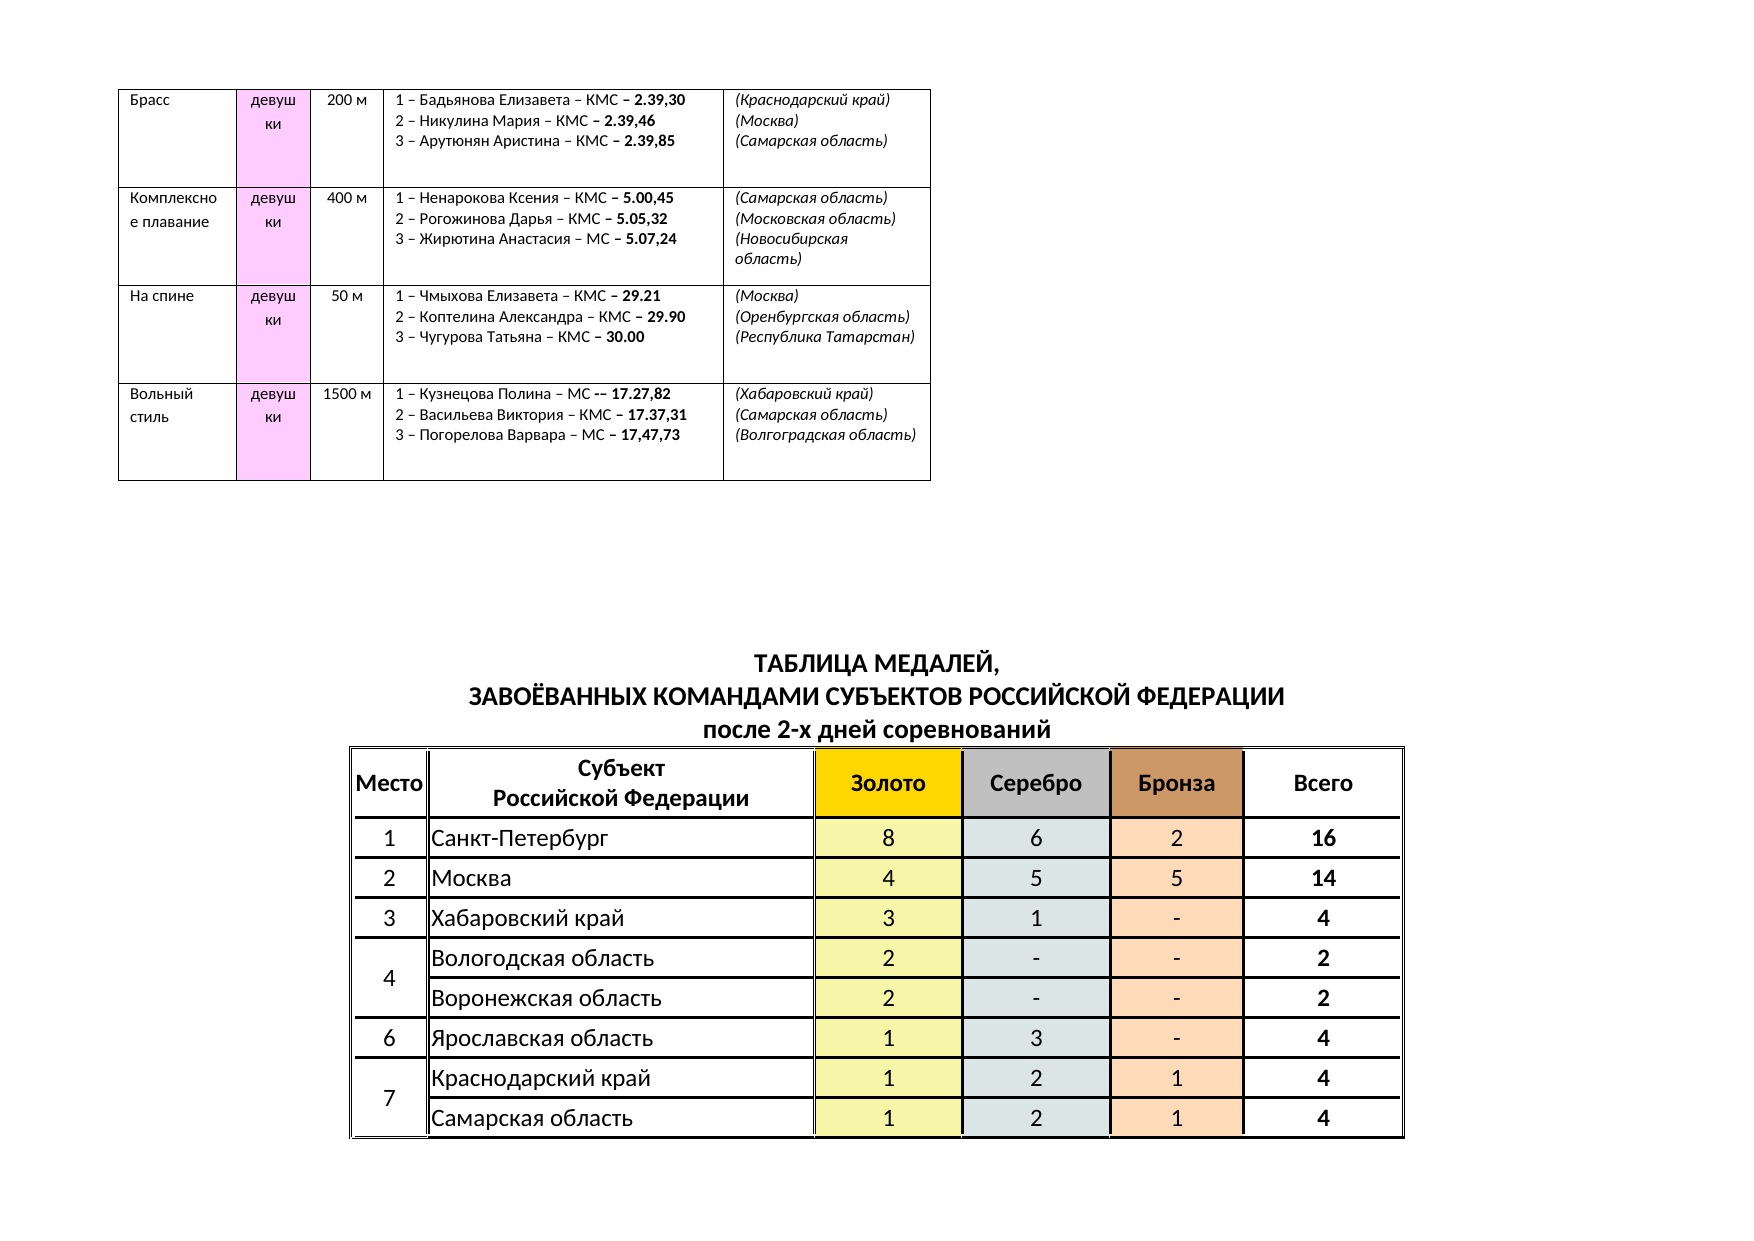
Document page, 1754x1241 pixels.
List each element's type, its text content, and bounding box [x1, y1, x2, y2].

table_cell 16 [1245, 816, 1402, 856]
table_header Всего [1243, 749, 1402, 816]
table_cell 3 [816, 899, 961, 936]
table_header Субъект Российской Федерации [428, 749, 814, 816]
table_cell 400 м [311, 188, 383, 284]
table_cell 2 [1245, 936, 1402, 976]
table_cell 1 [1110, 1099, 1243, 1136]
table_cell 3 [964, 1019, 1109, 1056]
table_cell 50 м [311, 286, 383, 382]
table_cell 2 [964, 1059, 1109, 1096]
table_cell девушки [237, 286, 310, 382]
table_cell Хабаровский край [430, 899, 813, 936]
table_cell девушки [237, 188, 310, 284]
table_cell - [1112, 1019, 1242, 1056]
text после 2-х дней соревнований [118, 712, 1636, 746]
table_header Серебро [962, 747, 1110, 816]
table_cell 1 – Кузнецова Полина – МС -– 17.27,82 2 – Васильева Виктория – КМС – 17.37,31 3 – Погорелова Варвара – МС – 17,47,73 [384, 384, 723, 480]
table_cell Москва [430, 859, 813, 896]
table_cell - [1112, 979, 1242, 1016]
table_cell 2 [962, 1099, 1110, 1136]
table_cell 1 – Чмыхова Елизавета – КМС – 29.21 2 – Коптелина Александра – КМС – 29.90 3 – Чугурова Татьяна – КМС – 30.00 [384, 286, 723, 382]
text ТАБЛИЦА МЕДАЛЕЙ, [118, 646, 1636, 679]
table_header Золото [815, 747, 962, 816]
table_cell 14 [1245, 856, 1402, 896]
table_cell 6 [964, 819, 1109, 856]
table_cell 1 [815, 1099, 962, 1136]
table_cell Самарская область [428, 1099, 814, 1136]
table_cell 3 [352, 896, 426, 936]
table_cell 4 [1245, 896, 1402, 936]
table_cell Вольный стиль [119, 384, 236, 480]
table_cell 2 [1245, 976, 1402, 1016]
table_cell 2 [816, 979, 961, 1016]
table_cell - [1112, 899, 1242, 936]
table_cell 2 [816, 939, 961, 976]
table_cell 4 [352, 936, 426, 1016]
table_cell Воронежская область [430, 979, 813, 1016]
table_cell 1 [816, 1019, 961, 1056]
table_cell - [964, 979, 1109, 1016]
table_cell 1 – Бадьянова Елизавета – КМС – 2.39,30 2 – Никулина Мария – КМС – 2.39,46 3 – Арутюнян Аристина – КМС – 2.39,85 [384, 90, 723, 187]
table_cell 1 [964, 899, 1109, 936]
table_cell 5 [964, 859, 1109, 896]
table_cell 8 [816, 819, 961, 856]
table_cell 1 [816, 1059, 961, 1096]
table_cell 1500 м [311, 384, 383, 480]
table_cell - [1112, 939, 1242, 976]
table_cell 4 [1243, 1096, 1402, 1136]
table_cell девушки [237, 90, 310, 187]
table_cell Комплексное плавание [119, 188, 236, 284]
table_cell 6 [352, 1016, 426, 1056]
table_cell Краснодарский край [430, 1059, 813, 1096]
table_cell 2 [352, 856, 426, 896]
table_cell (Москва) (Оренбургская область) (Республика Татарстан) [724, 286, 930, 382]
table_cell Санкт-Петербург [430, 819, 813, 856]
table_cell (Самарская область) (Московская область) (Новосибирская область) [724, 188, 930, 284]
table_cell (Хабаровский край) (Самарская область) (Волгоградская область) [724, 384, 930, 480]
text ЗАВОЁВАННЫХ КОМАНДАМИ СУБЪЕКТОВ РОССИЙСКОЙ ФЕДЕРАЦИИ [118, 679, 1636, 712]
table_cell 4 [1245, 1016, 1402, 1056]
table_cell - [964, 939, 1109, 976]
table_cell Вологодская область [430, 939, 813, 976]
table_header Место [350, 747, 428, 816]
table_cell 1 [1112, 1059, 1242, 1096]
table_cell (Краснодарский край) (Москва) (Самарская область) [724, 90, 930, 187]
table_cell 1 [352, 816, 426, 856]
table_cell 200 м [311, 90, 383, 187]
table_cell Брасс [119, 90, 236, 187]
table_cell 7 [352, 1056, 428, 1136]
table_cell 4 [1245, 1056, 1402, 1096]
table_cell 5 [1112, 859, 1242, 896]
table_cell 2 [1112, 819, 1242, 856]
table_cell 4 [816, 859, 961, 896]
table_cell 1 – Ненарокова Ксения – КМС – 5.00,45 2 – Рогожинова Дарья – КМС – 5.05,32 3 – Жирютина Анастасия – МС – 5.07,24 [384, 188, 723, 284]
table_cell Ярославская область [430, 1019, 813, 1056]
table_header Бронза [1110, 749, 1243, 816]
table_cell На спине [119, 286, 236, 382]
table_cell девушки [237, 384, 310, 480]
